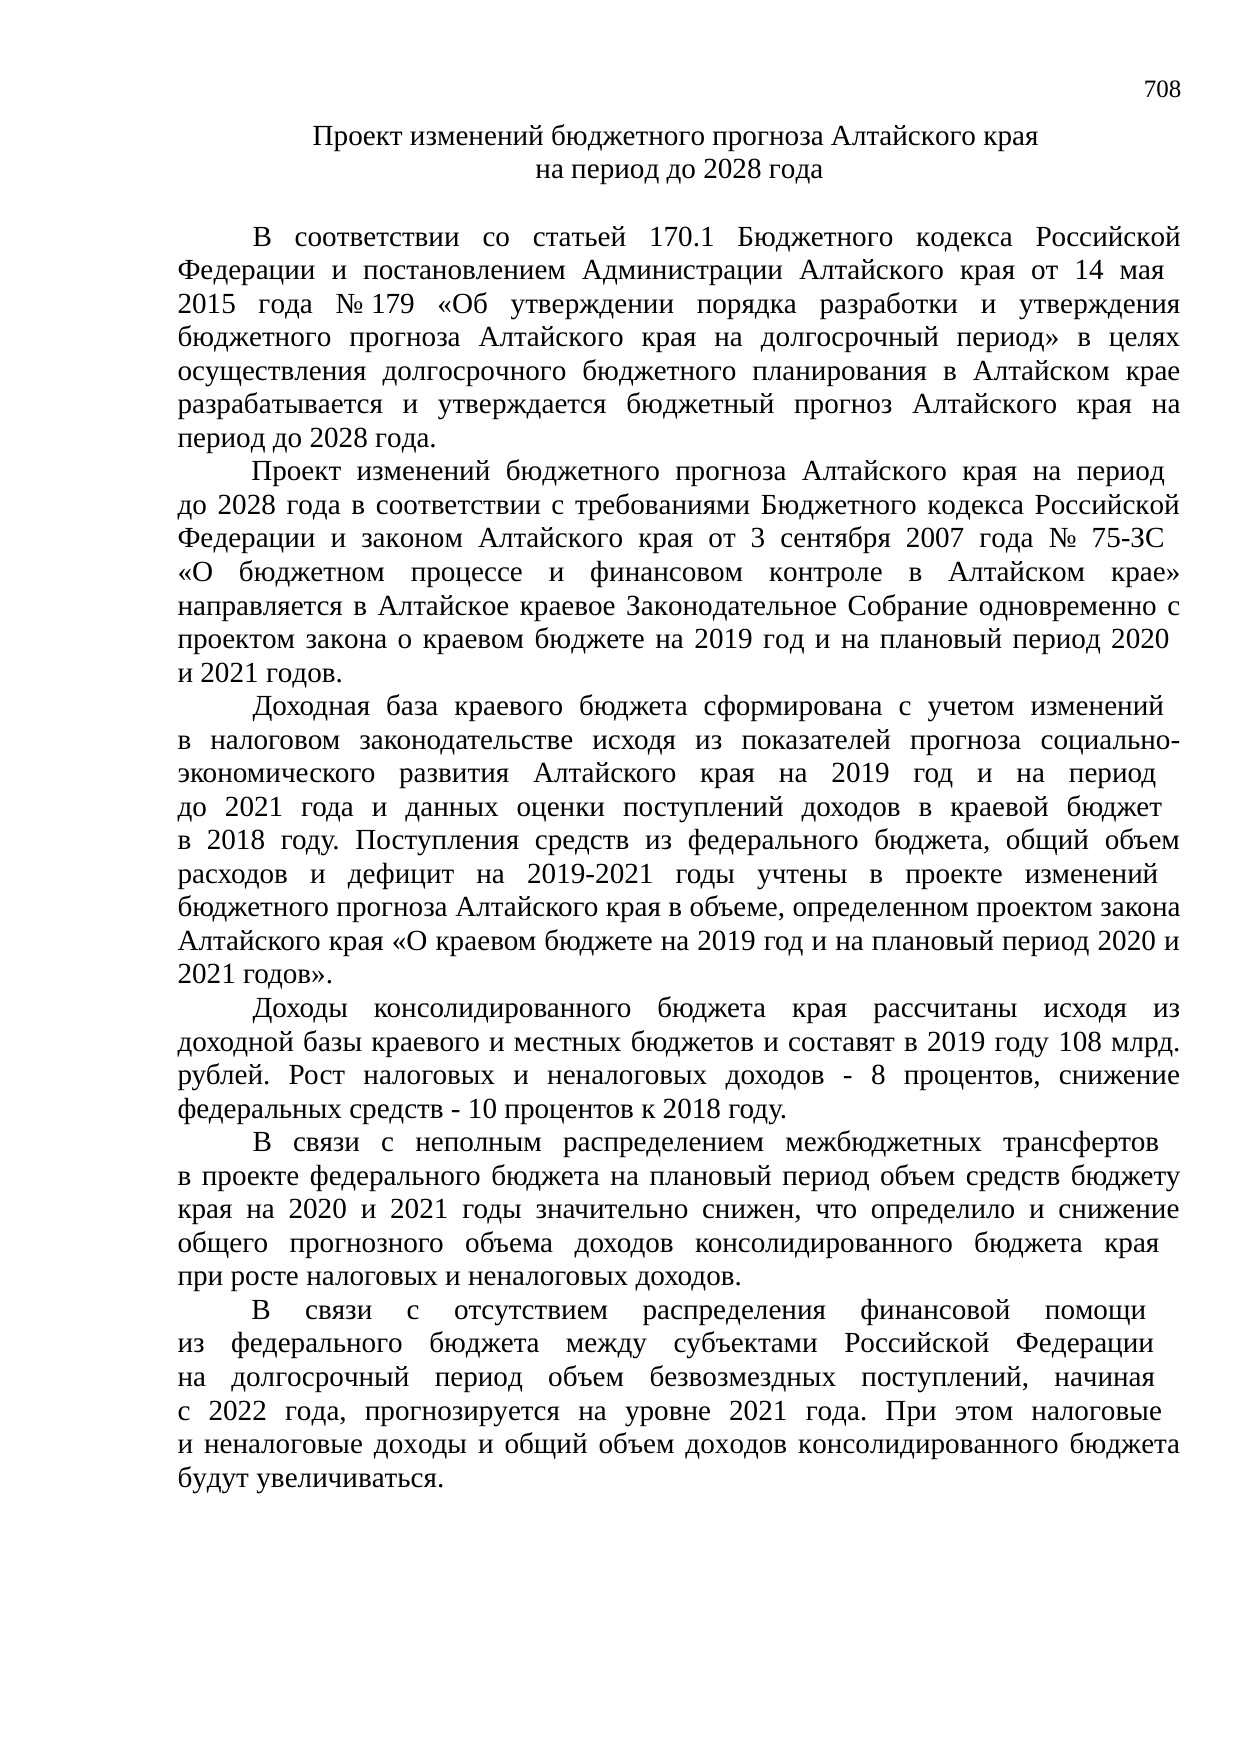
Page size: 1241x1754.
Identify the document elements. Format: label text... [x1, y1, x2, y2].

text Доходная база краевого бюджета сформирована с учетом изменений в налоговом законодательстве исходя из показателей прогноза социально-экономического развития Алтайского края на 2019 год и на период до 2021 года и данных оценки поступлений доходов в краевой бюджет в 2018 году. Поступления средств из федерального бюджета, общий объем расходов и дефицит на 2019-2021 годы учтены в проекте изменений бюджетного прогноза Алтайского края в объеме, определенном проектом закона Алтайского края «О краевом бюджете на 2019 год и на плановый период 2020 и 2021 годов». [177, 688, 1181, 990]
text В связи с отсутствием распределения финансовой помощи из федерального бюджета между субъектами Российской Федерации на долгосрочный период объем безвозмездных поступлений, начиная с 2022 года, прогнозируется на уровне 2021 года. При этом налоговые и неналоговые доходы и общий объем доходов консолидированного бюджета будут увеличиваться. [177, 1292, 1181, 1493]
text Проект изменений бюджетного прогноза Алтайского края на период до 2028 года в соответствии с требованиями Бюджетного кодекса Российской Федерации и законом Алтайского края от 3 сентября 2007 года № 75-ЗС «О бюджетном процессе и финансовом контроле в Алтайском крае» направляется в Алтайское краевое Законодательное Собрание одновременно с проектом закона о краевом бюджете на 2019 год и на плановый период 2020 и 2021 годов. [177, 453, 1181, 688]
text Доходы консолидированного бюджета края рассчитаны исходя из доходной базы краевого и местных бюджетов и составят в 2019 году 108 млрд. рублей. Рост налоговых и неналоговых доходов - 8 процентов, снижение федеральных средств - 10 процентов к 2018 году. [177, 990, 1181, 1124]
text В соответствии со статьей 170.1 Бюджетного кодекса Российской Федерации и постановлением Администрации Алтайского края от 14 мая 2015 года № 179 «Об утверждении порядка разработки и утверждения бюджетного прогноза Алтайского края на долгосрочный период» в целях осуществления долгосрочного бюджетного планирования в Алтайском крае разрабатывается и утверждается бюджетный прогноз Алтайского края на период до 2028 года. [177, 219, 1181, 453]
text В связи с неполным распределением межбюджетных трансфертов в проекте федерального бюджета на плановый период объем средств бюджету края на 2020 и 2021 годы значительно снижен, что определило и снижение общего прогнозного объема доходов консолидированного бюджета края при росте налоговых и неналоговых доходов. [177, 1124, 1181, 1292]
text Проект изменений бюджетного прогноза Алтайского края на период до 2028 года [177, 118, 1181, 185]
